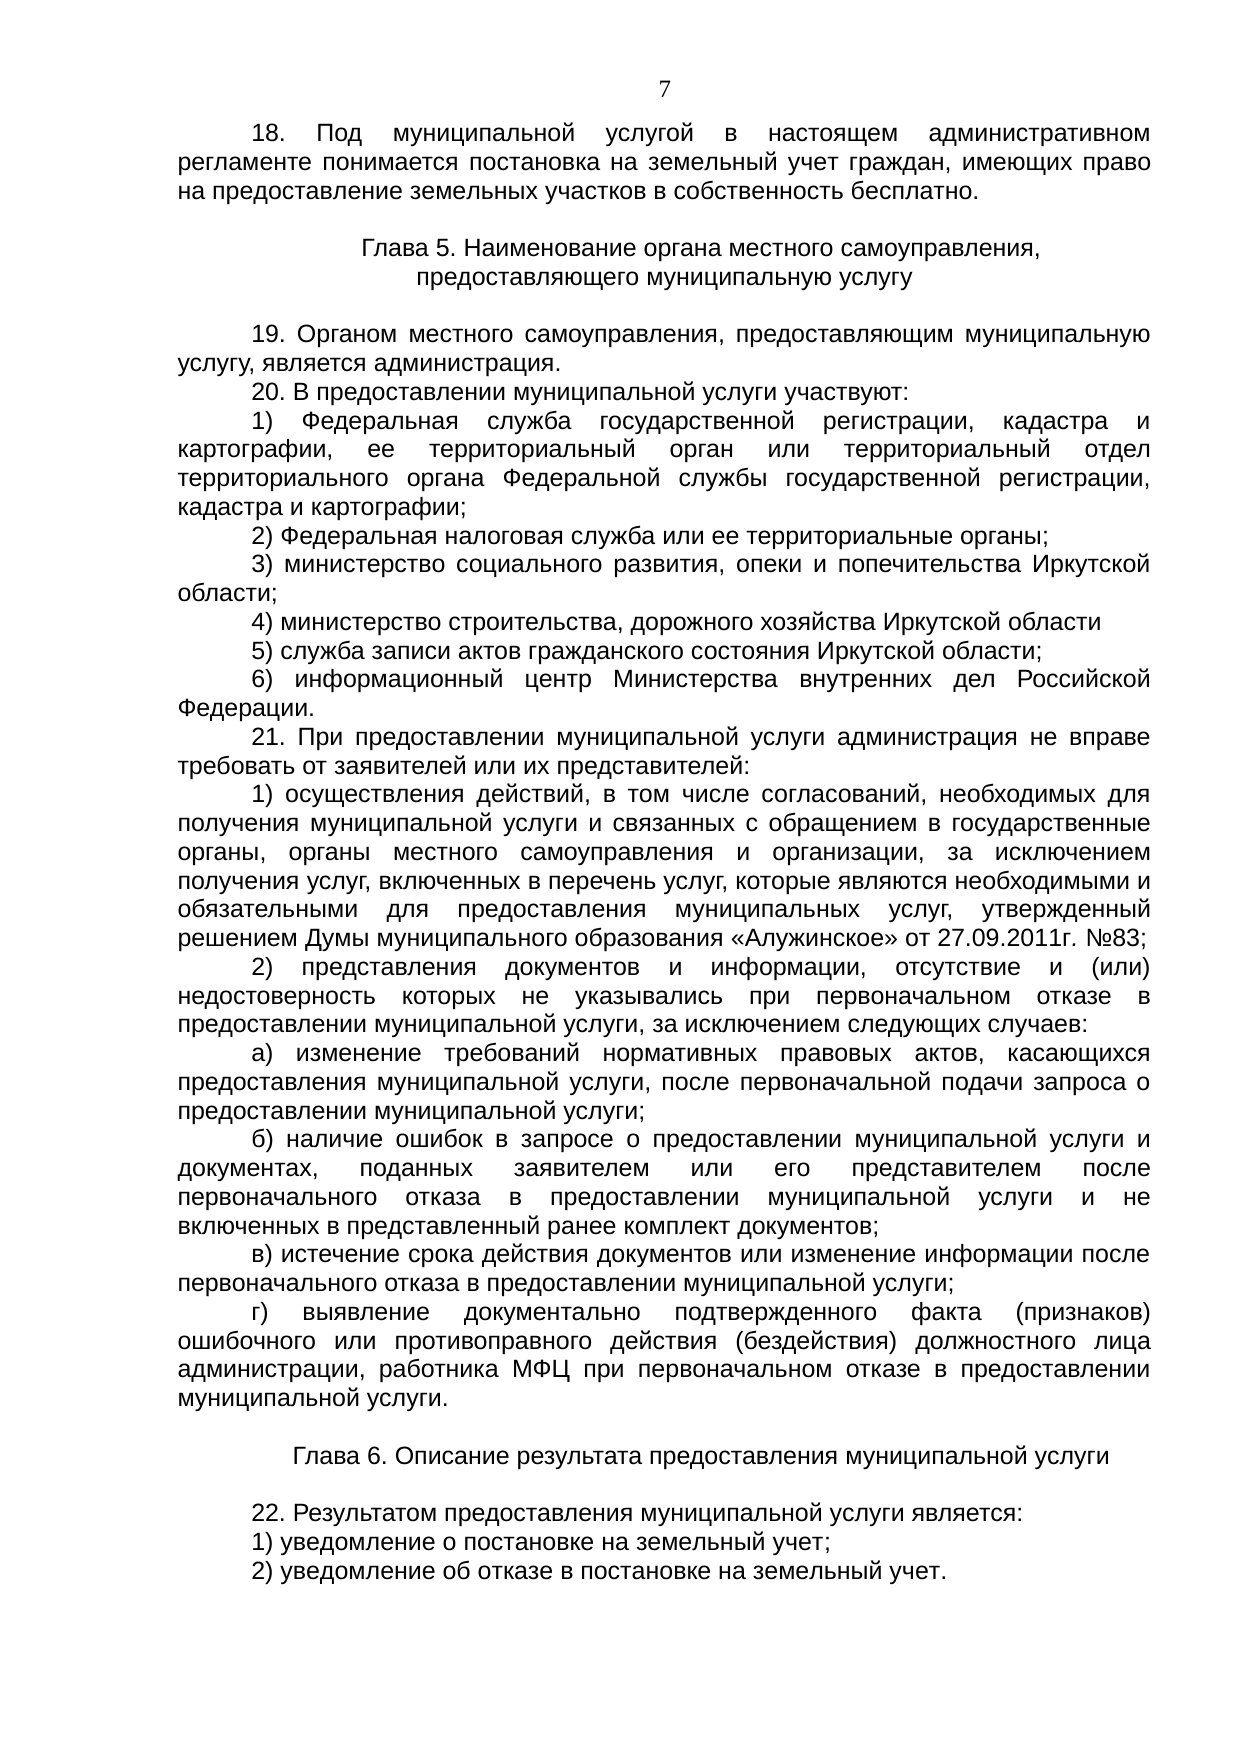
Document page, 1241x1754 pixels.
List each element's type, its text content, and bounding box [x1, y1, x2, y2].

text 1) уведомление о постановке на земельный учет; [177, 1527, 1152, 1556]
text в) истечение срока действия документов или изменение информации после первоначального отказа в предоставлении муниципальной услуги; [177, 1239, 1152, 1297]
text 20. В предоставлении муниципальной услуги участвуют: [177, 377, 1152, 406]
text 1) осуществления действий, в том числе согласований, необходимых для получения муниципальной услуги и связанных с обращением в государственные органы, органы местного самоуправления и организации, за исключением получения услуг, включенных в перечень услуг, которые являются необходимыми и обязательными для предоставления муниципальных услуг, утвержденный решением Думы муниципального образования «Алужинское» от 27.09.2011г. №83; [177, 779, 1152, 952]
text б) наличие ошибок в запросе о предоставлении муниципальной услуги и документах, поданных заявителем или его представителем после первоначального отказа в предоставлении муниципальной услуги и не включенных в представленный ранее комплект документов; [177, 1124, 1152, 1239]
text 2) представления документов и информации, отсутствие и (или) недостоверность которых не указывались при первоначальном отказе в предоставлении муниципальной услуги, за исключением следующих случаев: [177, 952, 1152, 1038]
text а) изменение требований нормативных правовых актов, касающихся предоставления муниципальной услуги, после первоначальной подачи запроса о предоставлении муниципальной услуги; [177, 1038, 1152, 1124]
text 2) Федеральная налоговая служба или ее территориальные органы; [177, 521, 1152, 549]
text 3) министерство социального развития, опеки и попечительства Иркутской области; [177, 549, 1152, 607]
text 19. Органом местного самоуправления, предоставляющим муниципальную услугу, является администрация. [177, 319, 1152, 377]
text 22. Результатом предоставления муниципальной услуги является: [177, 1498, 1152, 1527]
text Глава 6. Описание результата предоставления муниципальной услуги [177, 1441, 1152, 1469]
text 2) уведомление об отказе в постановке на земельный учет. [177, 1556, 1152, 1584]
text 6) информационный центр Министерства внутренних дел Российской Федерации. [177, 664, 1152, 722]
text 4) министерство строительства, дорожного хозяйства Иркутской области [177, 607, 1152, 636]
text Глава 5. Наименование органа местного самоуправления, предоставляющего муниципальную услугу [177, 233, 1152, 291]
text г) выявление документально подтвержденного факта (признаков) ошибочного или противоправного действия (бездействия) должностного лица администрации, работника МФЦ при первоначальном отказе в предоставлении муниципальной услуги. [177, 1297, 1152, 1412]
text 5) служба записи актов гражданского состояния Иркутской области; [177, 636, 1152, 664]
text 21. При предоставлении муниципальной услуги администрация не вправе требовать от заявителей или их представителей: [177, 722, 1152, 779]
text 1) Федеральная служба государственной регистрации, кадастра и картографии, ее территориальный орган или территориальный отдел территориального органа Федеральной службы государственной регистрации, кадастра и картографии; [177, 406, 1152, 521]
text 18. Под муниципальной услугой в настоящем административном регламенте понимается постановка на земельный учет граждан, имеющих право на предоставление земельных участков в собственность бесплатно. [177, 118, 1152, 204]
